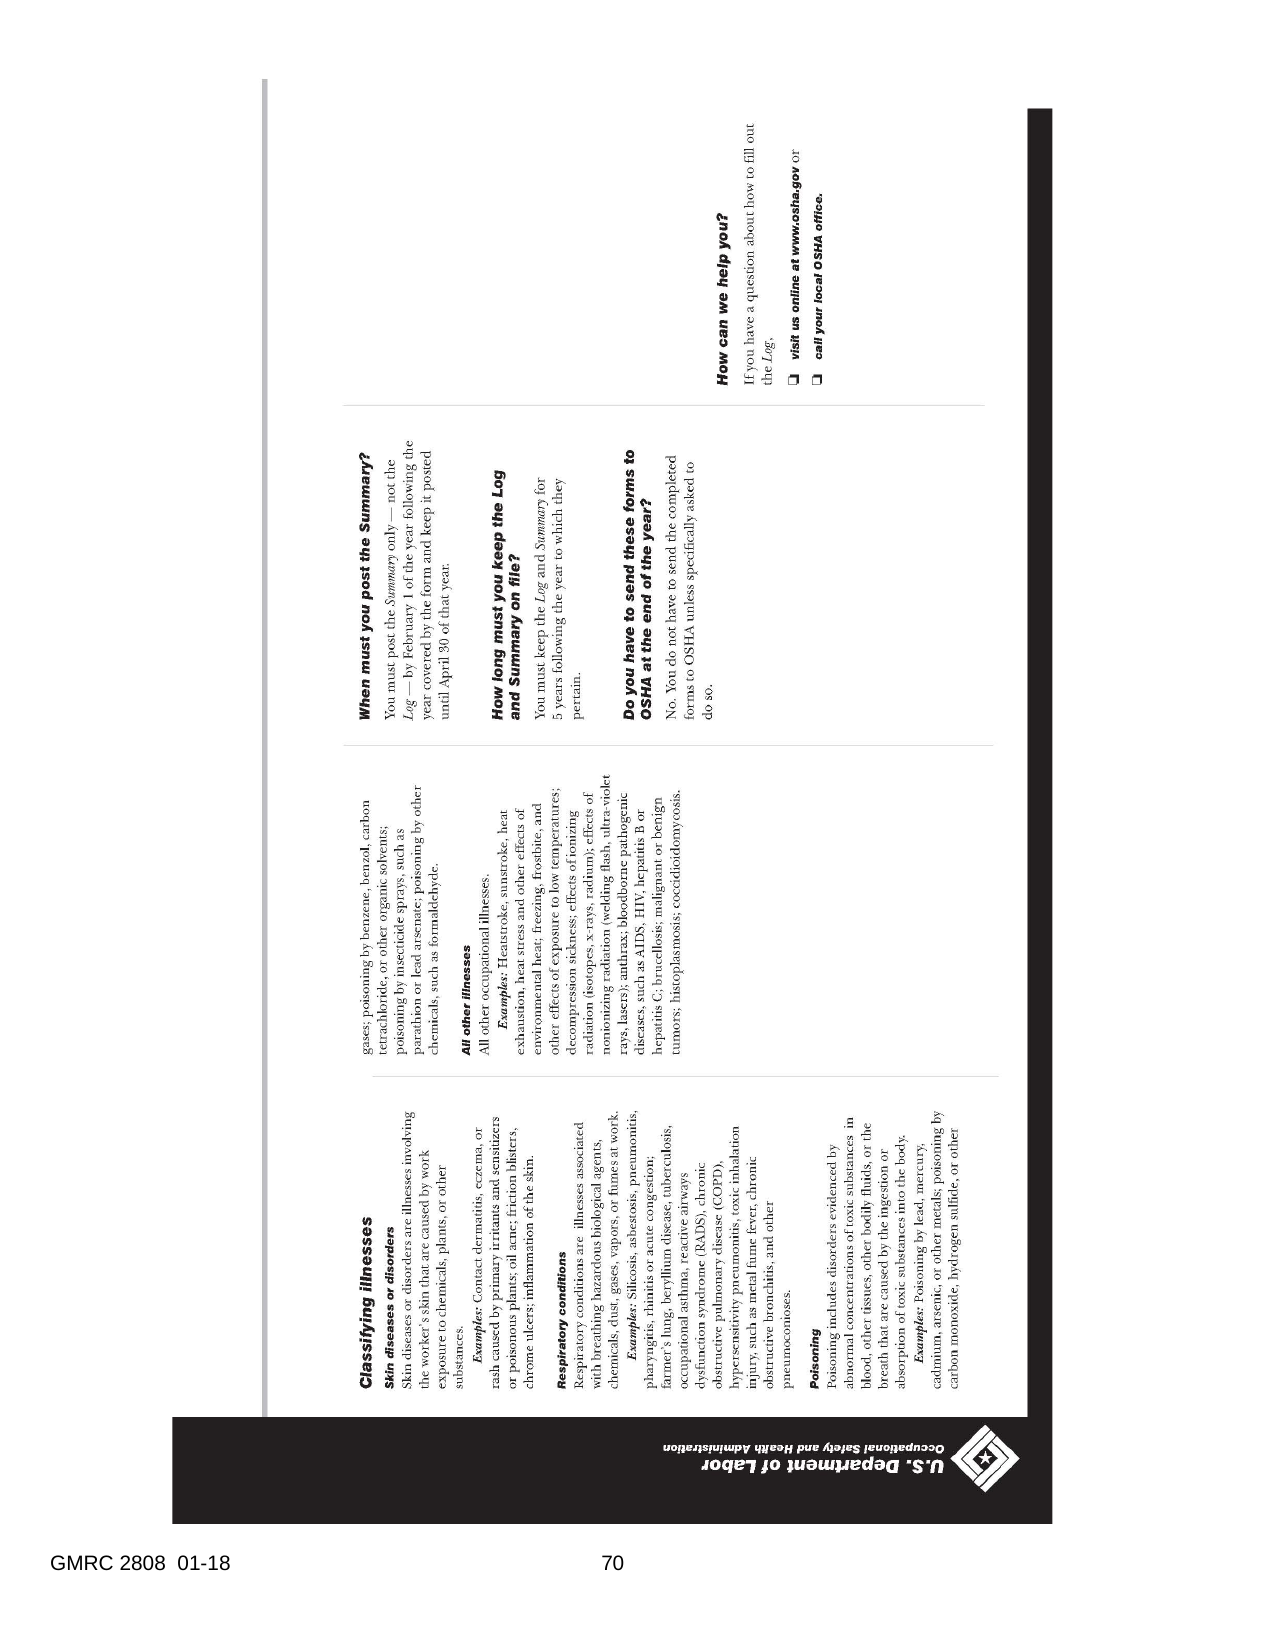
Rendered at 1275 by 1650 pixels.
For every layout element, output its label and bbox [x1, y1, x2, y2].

picture [172, 75, 1053, 1524]
